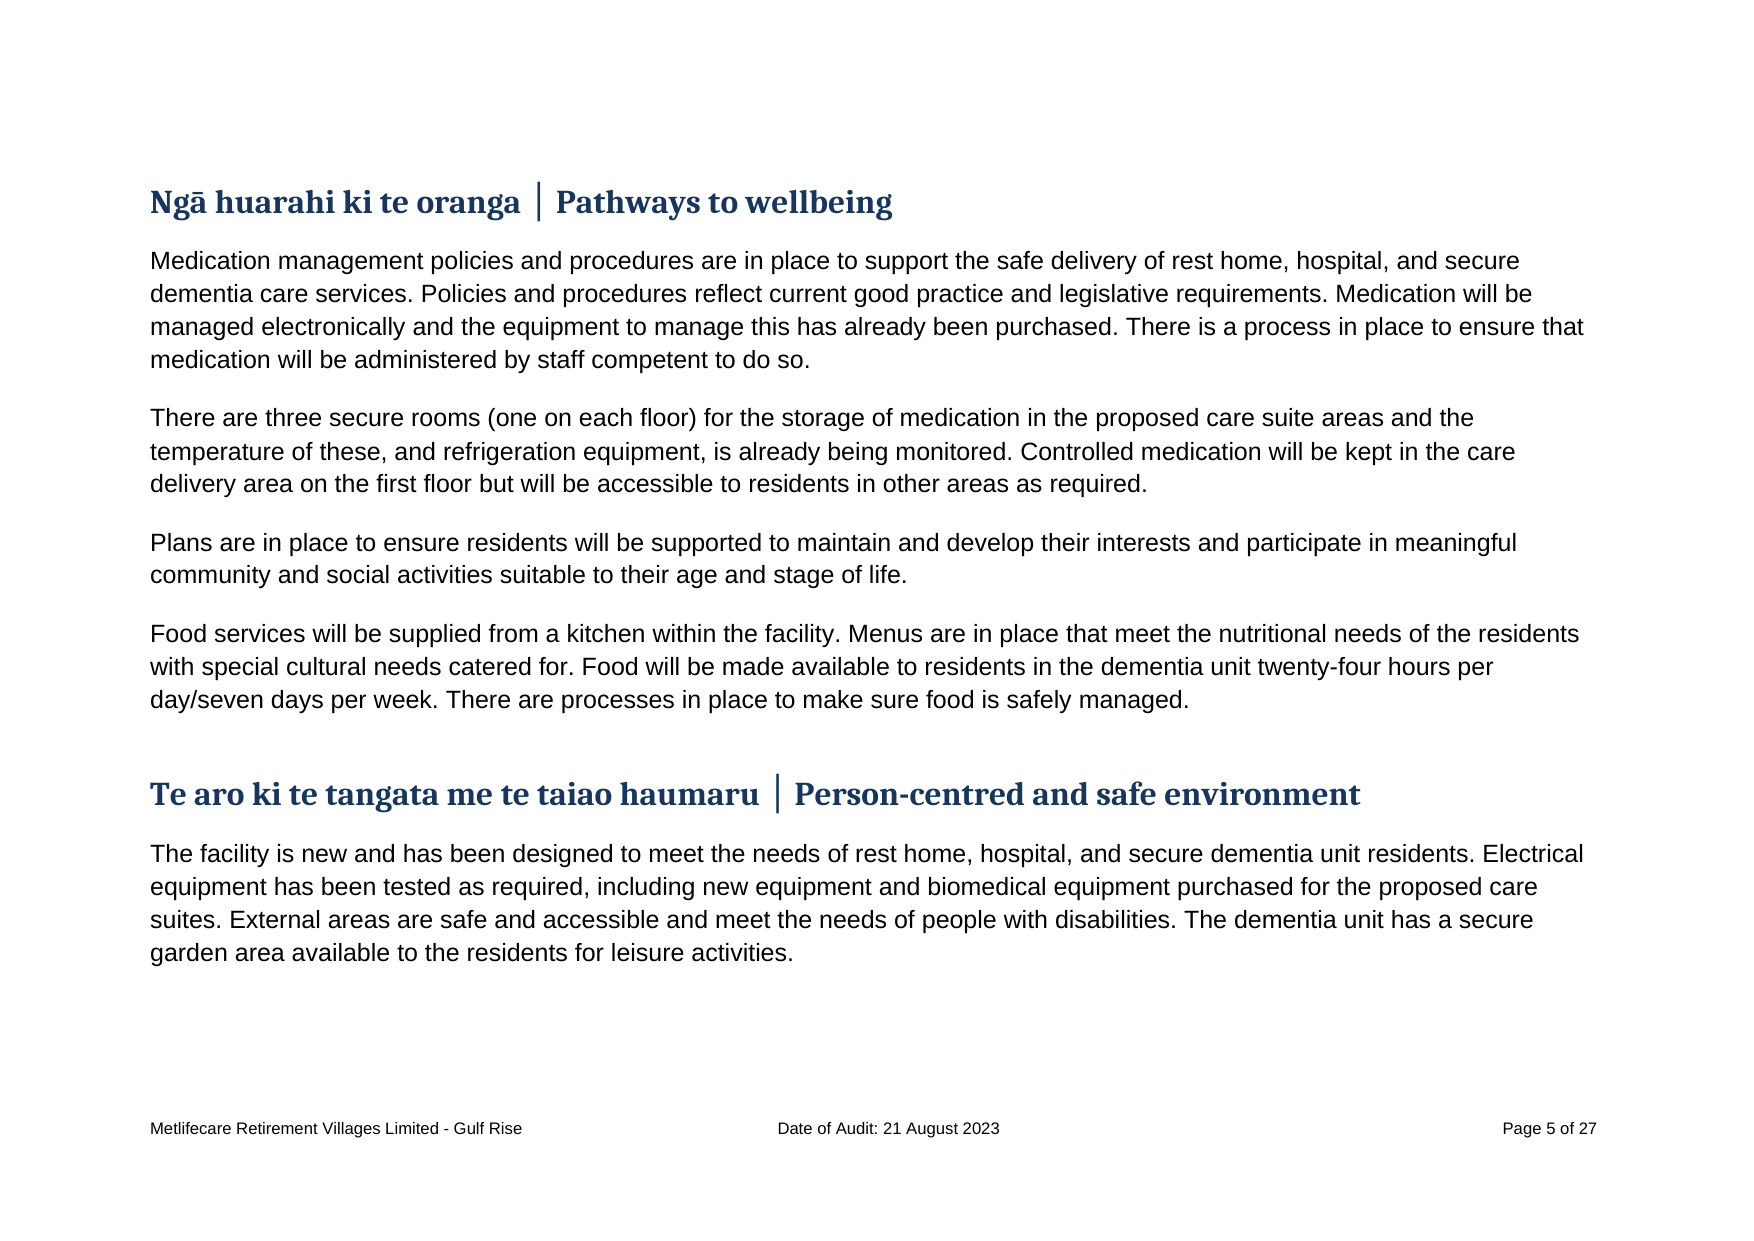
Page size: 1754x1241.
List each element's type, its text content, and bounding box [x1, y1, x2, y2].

text The facility is new and has been designed to meet the needs of rest home, hospital, and secure dementia unit residents. Electrical equipment has been tested as required, including new equipment and biomedical equipment purchased for the proposed care suites. External areas are safe and accessible and meet the needs of people with disabilities. The dementia unit has a secure garden area available to the residents for leisure activities. [150, 839, 1604, 967]
subtitle Ngā huarahi ki te oranga │ Pathways to wellbeing [150, 183, 537, 221]
subtitle Ngā huarahi ki te oranga │ Pathways to wellbeing [539, 183, 1604, 221]
text Medication management policies and procedures are in place to support the safe delivery of rest home, hospital, and secure dementia care services. Policies and procedures reflect current good practice and legislative requirements. Medication will be managed electronically and the equipment to manage this has already been purchased. There is a process in place to ensure that medication will be administered by staff competent to do so. [150, 246, 1604, 374]
subtitle Te aro ki te tangata me te taiao haumaru │ Person-centred and safe environment [150, 776, 1604, 814]
text Plans are in place to ensure residents will be supported to maintain and develop their interests and participate in meaningful community and social activities suitable to their age and stage of life. [150, 527, 1604, 589]
text Food services will be supplied from a kitchen within the facility. Menus are in place that meet the nutritional needs of the residents with special cultural needs catered for. Food will be made available to residents in the dementia unit twenty-four hours per day/seven days per week. There are processes in place to make sure food is safely managed. [150, 618, 1604, 713]
text There are three secure rooms (one on each floor) for the storage of medication in the proposed care suite areas and the temperature of these, and refrigeration equipment, is already being monitored. Controlled medication will be kept in the care delivery area on the first floor but will be accessible to residents in other areas as required. [150, 403, 1604, 498]
